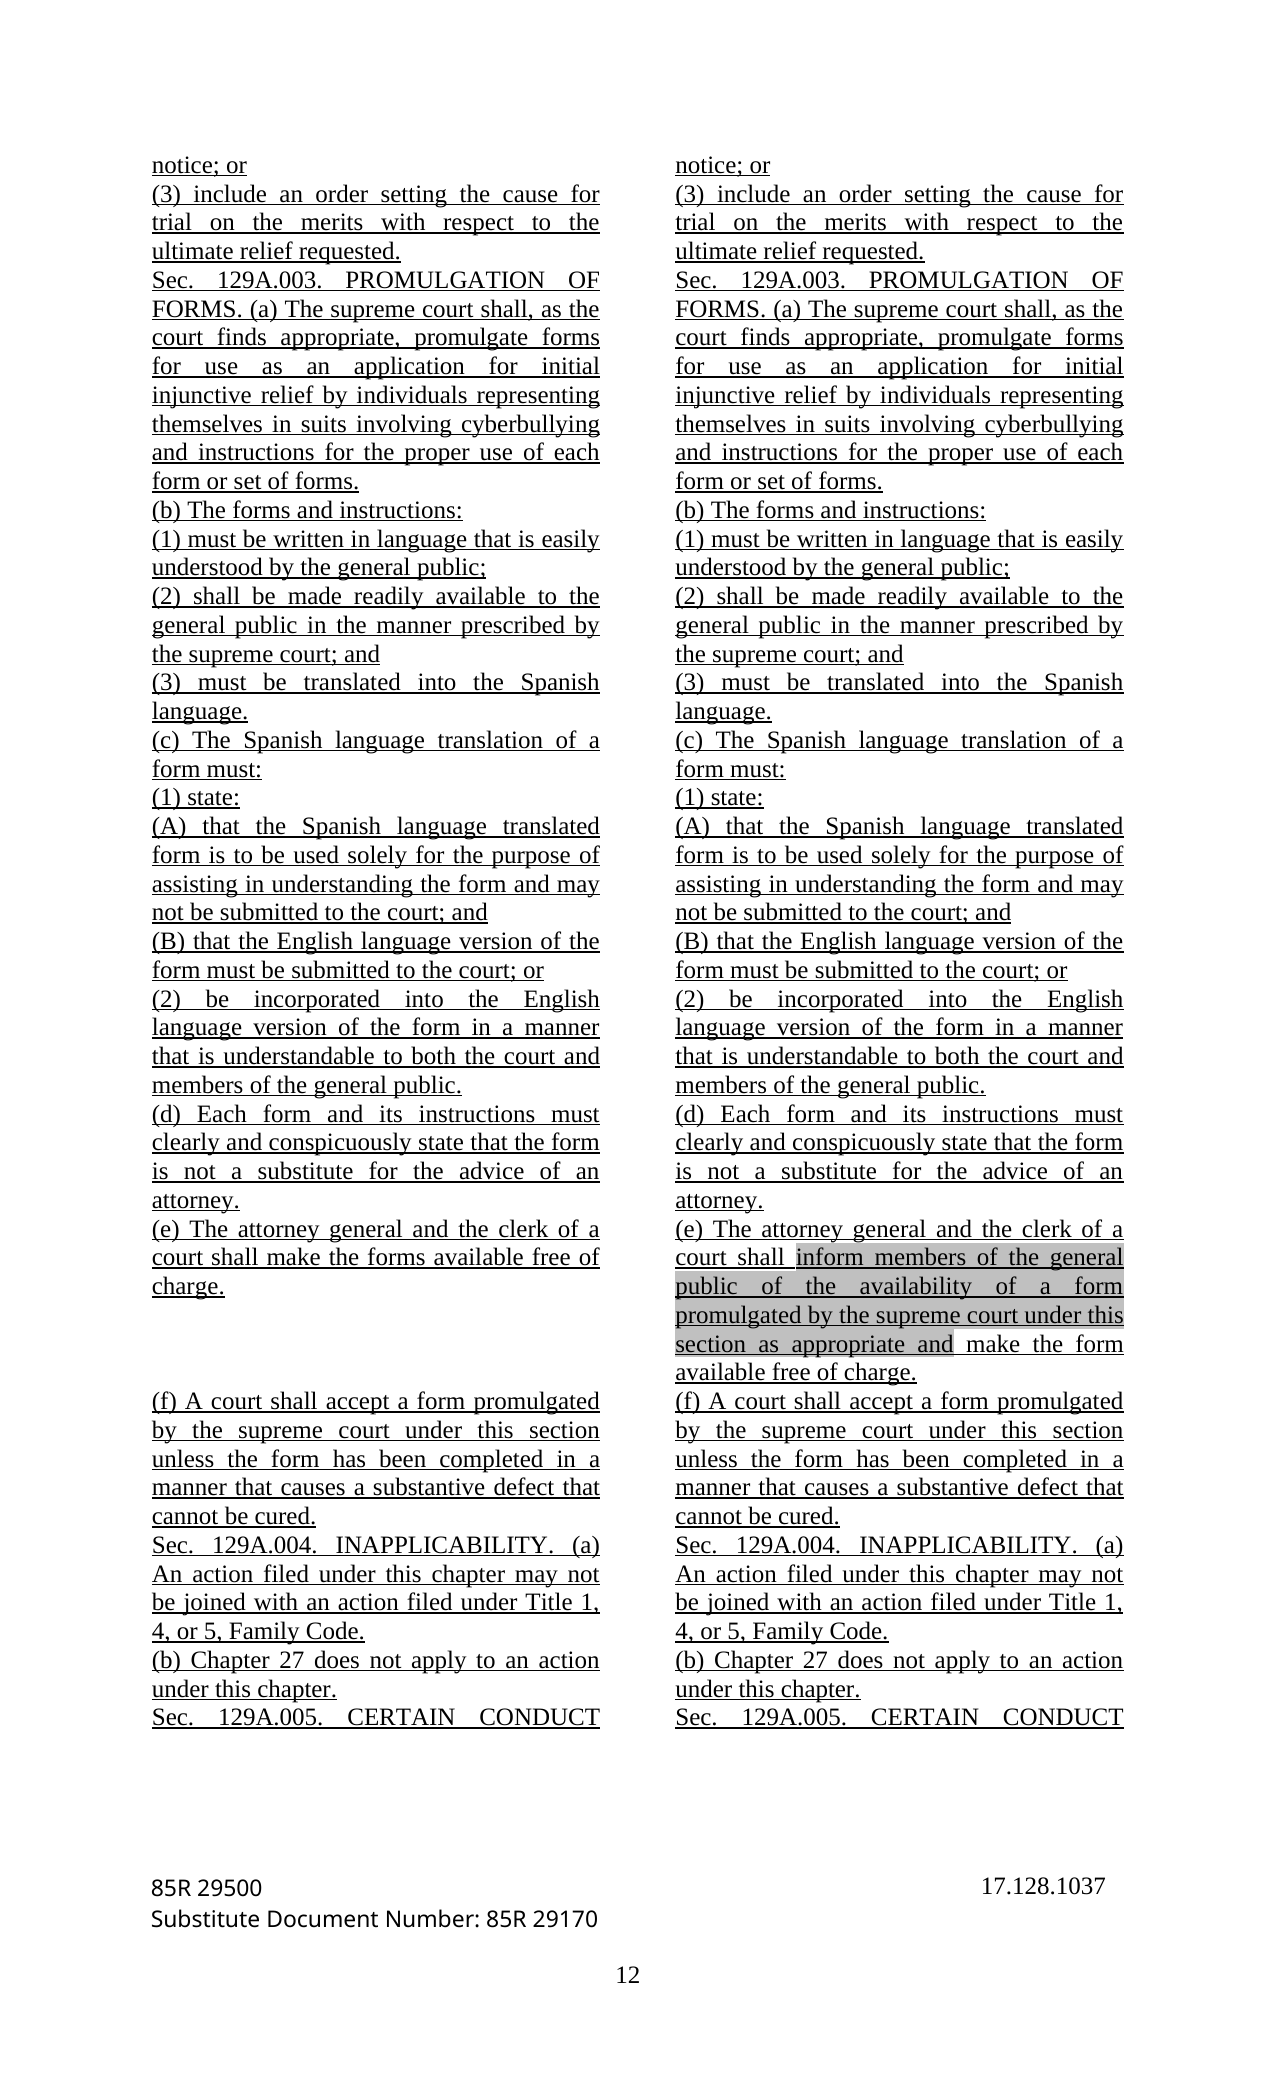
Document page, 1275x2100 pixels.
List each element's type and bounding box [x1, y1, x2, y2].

table_cell [138, 150, 1137, 1761]
